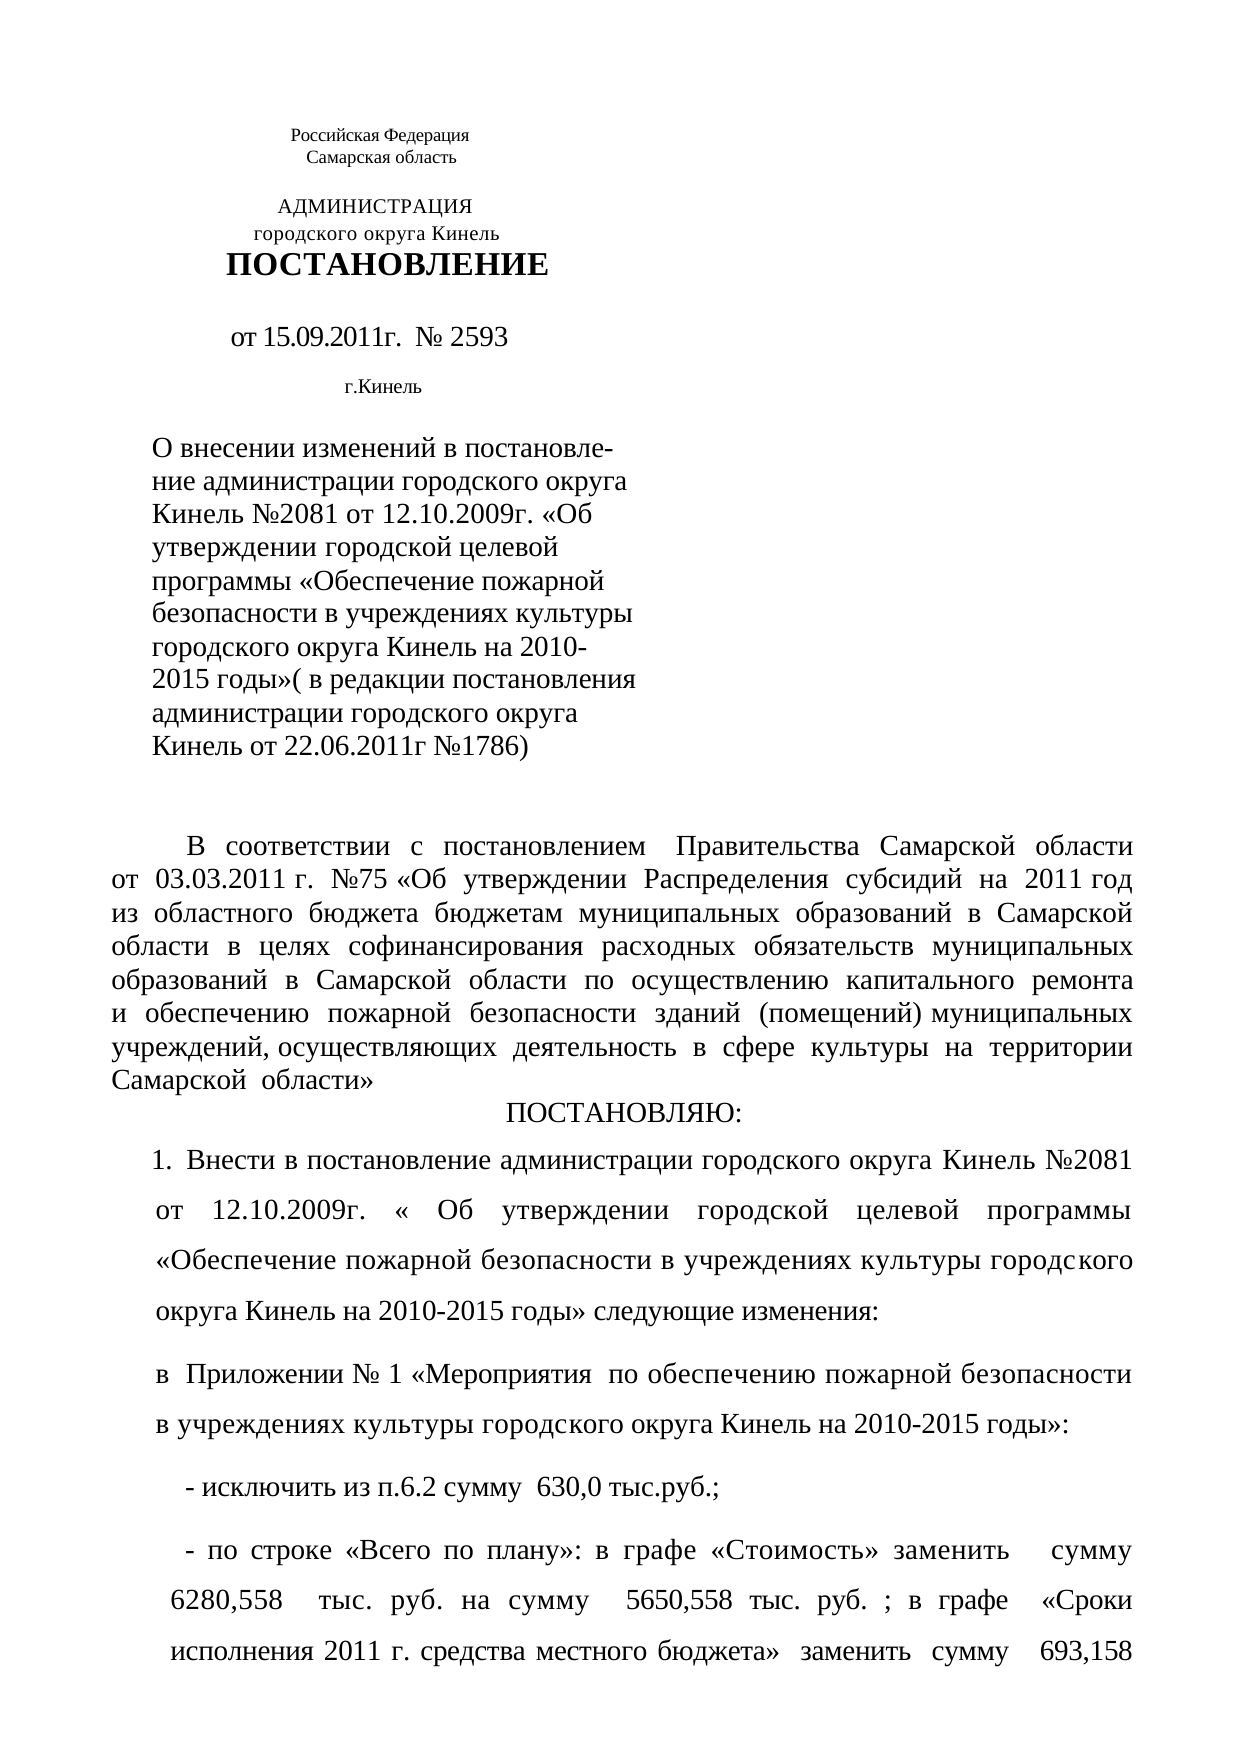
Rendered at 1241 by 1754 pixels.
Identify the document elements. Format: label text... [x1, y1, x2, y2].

text городского округа Кинель [253, 221, 1134, 245]
text В соответствии с постановлением Правительства Самарской области от 03.03.2011 г. №75 «Об утверждении Распределения субсидий на 2011 год из областного бюджета бюджетам муниципальных образований в Самарской области в целях софинансирования расходных обязательств муниципальных образований в Самарской области по осуществлению капитального ремонта и обеспечению пожарной безопасности зданий (помещений) муниципальных учреждений, осуществляющих деятельность в сфере культуры на территории Самарской области» [111, 828, 1134, 1096]
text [170, 1532, 1133, 1666]
text - исключить из п.6.2 сумму 630,0 тыс.руб.; [170, 1469, 1133, 1503]
text в Приложении № 1 «Мероприятия по обеспечению пожарной безопасности в учреждениях культуры городского округа Кинель на 2010-2015 годы»: [155, 1356, 1133, 1439]
text Российская Федерация Самарская область [290, 124, 474, 168]
text АДМИНИСТРАЦИЯ [277, 194, 1134, 218]
text О внесении изменений в постановле-ние администрации городского округа Кинель №2081 от 12.10.2009г. «Об утверждении городской целевой программы «Обеспечение пожарной безопасности в учреждениях культуры городского округа Кинель на 2010- 2015 годы»( в редакции постановления администрации городского округа Кинель от 22.06.2011г №1786) [152, 431, 639, 762]
text г.Кинель [344, 374, 1134, 398]
text от 15.09.2011г. № 2593 [230, 319, 1134, 353]
list Внести в постановление администрации городского округа Кинель №2081 от 12.10.2009г. « Об утверждении городской целевой программы «Обеспечение пожарной безопасности в учреждениях культуры городского округа Кинель на 2010-2015 годы» следующие изменения: [151, 1142, 1133, 1326]
text ПОСТАНОВЛЯЮ: [114, 1096, 1134, 1129]
text ПОСТАНОВЛЕНИЕ [226, 245, 1134, 283]
